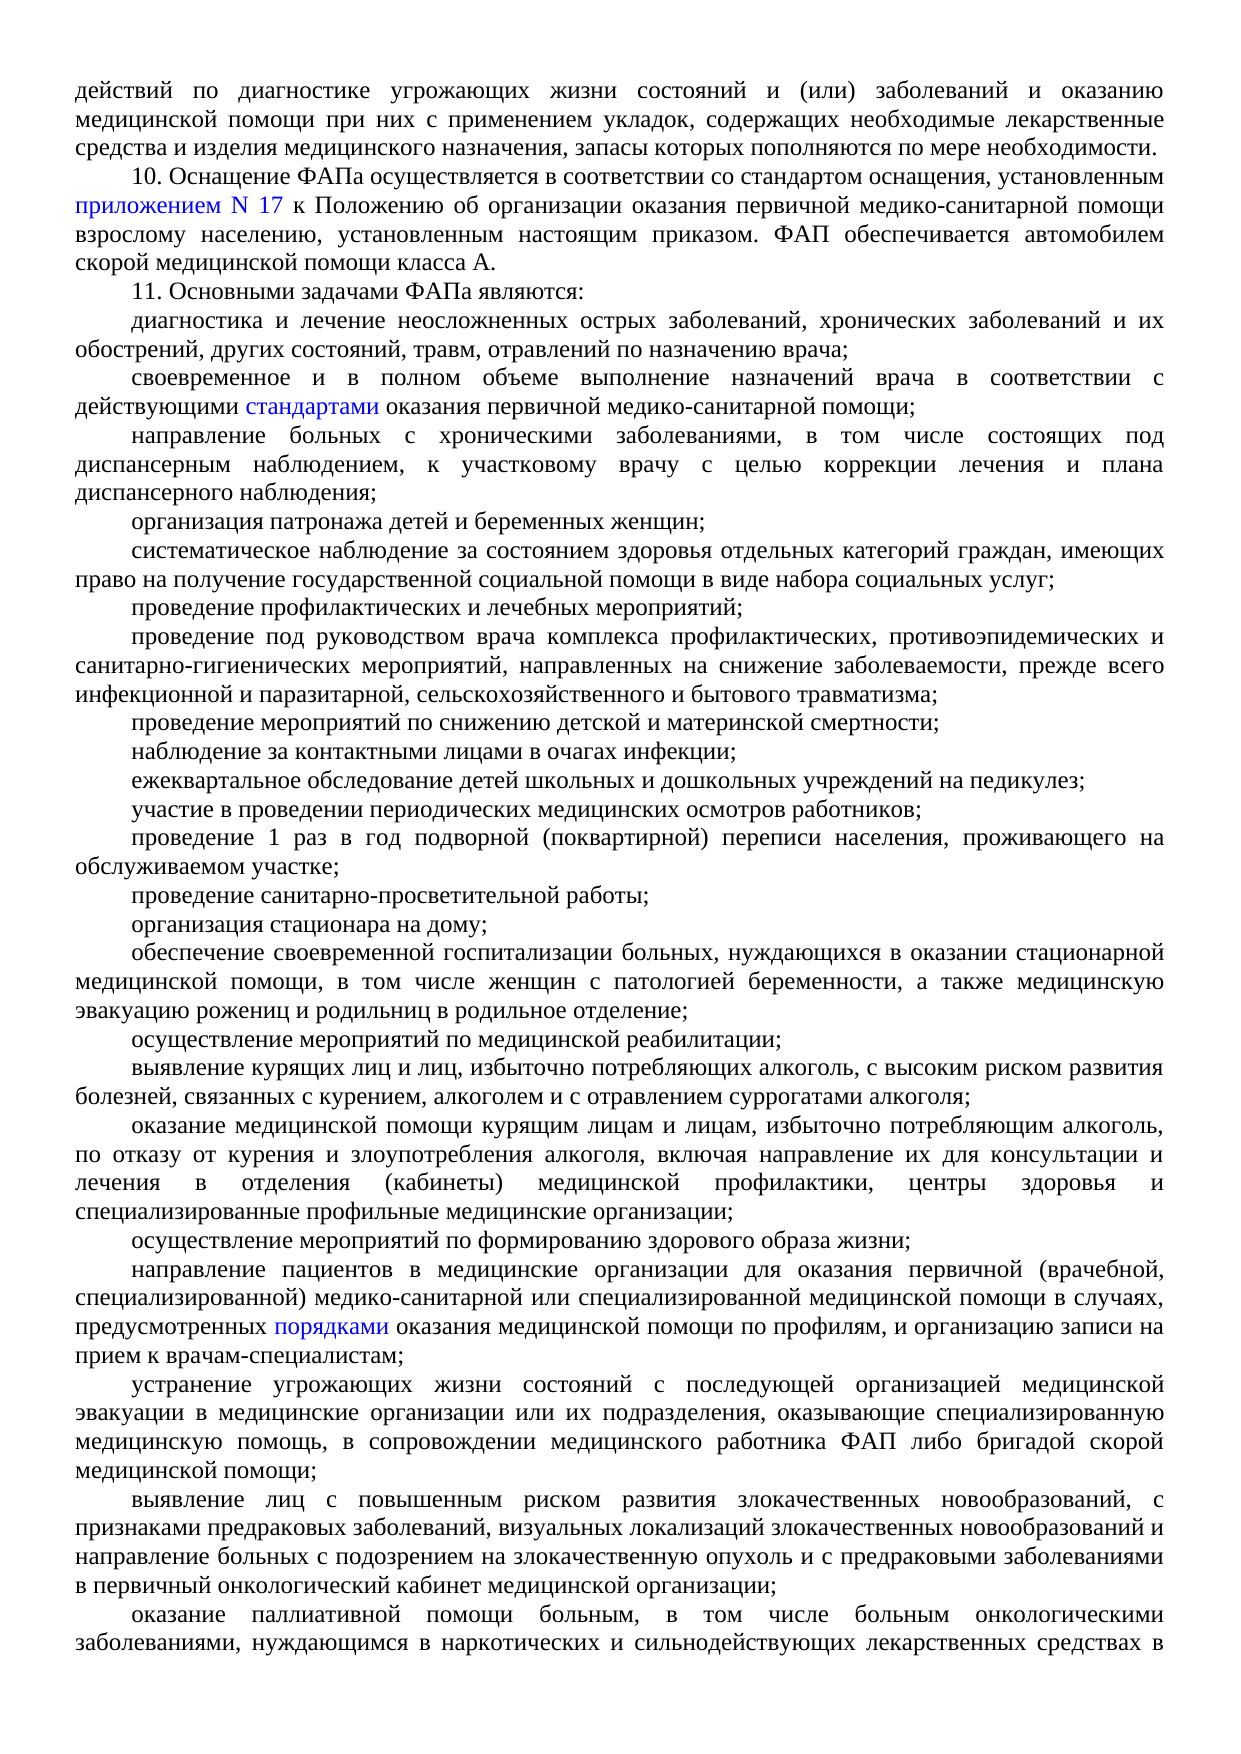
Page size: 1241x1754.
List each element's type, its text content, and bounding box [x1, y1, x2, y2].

text проведение санитарно-просветительной работы; [75, 880, 1165, 909]
text направление больных с хроническими заболеваниями, в том числе состоящих под диспансерным наблюдением, к участковому врачу с целью коррекции лечения и плана диспансерного наблюдения; [75, 420, 1165, 506]
text осуществление мероприятий по формированию здорового образа жизни; [75, 1225, 1165, 1254]
text 10. Оснащение ФАПа осуществляется в соответствии со стандартом оснащения, установленным приложением N 17 к Положению об организации оказания первичной медико-санитарной помощи взрослому населению, установленным настоящим приказом. ФАП обеспечивается автомобилем скорой медицинской помощи класса А. [75, 161, 1165, 276]
text организация стационара на дому; [75, 909, 1165, 937]
text наблюдение за контактными лицами в очагах инфекции; [75, 736, 1165, 765]
text направление пациентов в медицинские организации для оказания первичной (врачебной, специализированной) медико-санитарной или специализированной медицинской помощи в случаях, предусмотренных порядками оказания медицинской помощи по профилям, и организацию записи на прием к врачам-специалистам; [75, 1254, 1165, 1369]
text оказание медицинской помощи курящим лицам и лицам, избыточно потребляющим алкоголь, по отказу от курения и злоупотребления алкоголя, включая направление их для консультации и лечения в отделения (кабинеты) медицинской профилактики, центры здоровья и специализированные профильные медицинские организации; [75, 1110, 1165, 1225]
text устранение угрожающих жизни состояний с последующей организацией медицинской эвакуации в медицинские организации или их подразделения, оказывающие специализированную медицинскую помощь, в сопровождении медицинского работника ФАП либо бригадой скорой медицинской помощи; [75, 1369, 1165, 1484]
text проведение мероприятий по снижению детской и материнской смертности; [75, 707, 1165, 736]
text диагностика и лечение неосложненных острых заболеваний, хронических заболеваний и их обострений, других состояний, травм, отравлений по назначению врача; [75, 305, 1165, 362]
text проведение 1 раз в год подворной (поквартирной) переписи населения, проживающего на обслуживаемом участке; [75, 822, 1165, 880]
text осуществление мероприятий по медицинской реабилитации; [75, 1024, 1165, 1052]
text обеспечение своевременной госпитализации больных, нуждающихся в оказании стационарной медицинской помощи, в том числе женщин с патологией беременности, а также медицинскую эвакуацию рожениц и родильниц в родильное отделение; [75, 937, 1165, 1024]
text систематическое наблюдение за состоянием здоровья отдельных категорий граждан, имеющих право на получение государственной социальной помощи в виде набора социальных услуг; [75, 535, 1165, 592]
text выявление курящих лиц и лиц, избыточно потребляющих алкоголь, с высоким риском развития болезней, связанных с курением, алкоголем и с отравлением суррогатами алкоголя; [75, 1052, 1165, 1110]
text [75, 75, 1165, 161]
text проведение под руководством врача комплекса профилактических, противоэпидемических и санитарно-гигиенических мероприятий, направленных на снижение заболеваемости, прежде всего инфекционной и паразитарной, сельскохозяйственного и бытового травматизма; [75, 621, 1165, 707]
text ежеквартальное обследование детей школьных и дошкольных учреждений на педикулез; [75, 765, 1165, 794]
text участие в проведении периодических медицинских осмотров работников; [75, 794, 1165, 822]
text 11. Основными задачами ФАПа являются: [75, 276, 1165, 305]
text организация патронажа детей и беременных женщин; [75, 506, 1165, 535]
text своевременное и в полном объеме выполнение назначений врача в соответствии с действующими стандартами оказания первичной медико-санитарной помощи; [75, 362, 1165, 420]
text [75, 1599, 1165, 1656]
text выявление лиц с повышенным риском развития злокачественных новообразований, с признаками предраковых заболеваний, визуальных локализаций злокачественных новообразований и направление больных с подозрением на злокачественную опухоль и с предраковыми заболеваниями в первичный онкологический кабинет медицинской организации; [75, 1484, 1165, 1599]
text проведение профилактических и лечебных мероприятий; [75, 592, 1165, 621]
